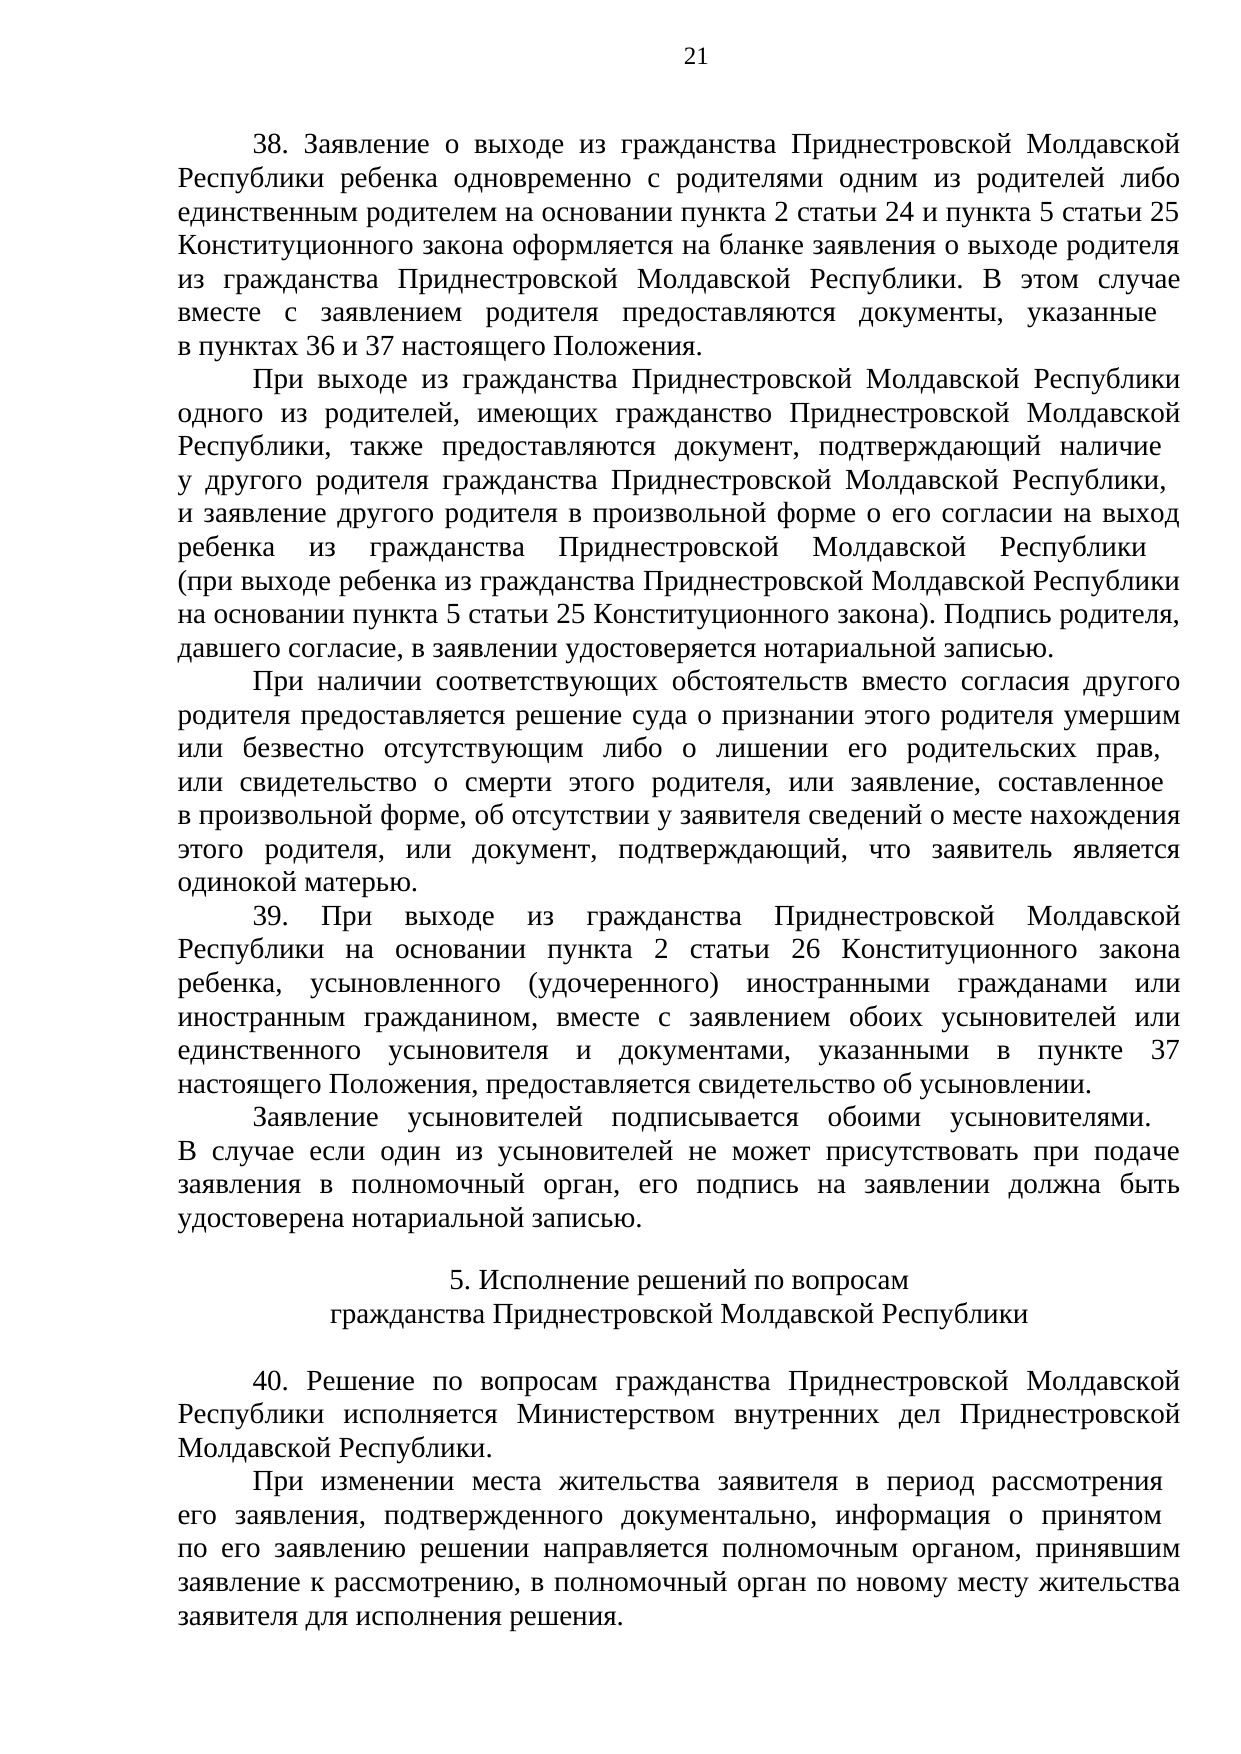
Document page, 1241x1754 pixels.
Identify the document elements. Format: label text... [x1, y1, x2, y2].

text При наличии соответствующих обстоятельств вместо согласия другого родителя предоставляется решение суда о признании этого родителя умершим или безвестно отсутствующим либо о лишении его родительских прав, или свидетельство о смерти этого родителя, или заявление, составленное в произвольной форме, об отсутствии у заявителя сведений о месте нахождения этого родителя, или документ, подтверждающий, что заявитель является одинокой матерью. [177, 663, 1181, 898]
text 5. Исполнение решений по вопросам [177, 1262, 1181, 1296]
text 39. При выходе из гражданства Приднестровской Молдавской Республики на основании пункта 2 статьи 26 Конституционного закона ребенка, усыновленного (удочеренного) иностранными гражданами или иностранным гражданином, вместе с заявлением обоих усыновителей или единственного усыновителя и документами, указанными в пункте 37 настоящего Положения, предоставляется свидетельство об усыновлении. [177, 898, 1181, 1099]
text 38. Заявление о выходе из гражданства Приднестровской Молдавской Республики ребенка одновременно с родителями одним из родителей либо единственным родителем на основании пункта 2 статьи 24 и пункта 5 статьи 25 Конституционного закона оформляется на бланке заявления о выходе родителя из гражданства Приднестровской Молдавской Республики. В этом случае вместе с заявлением родителя предоставляются документы, указанные в пунктах 36 и 37 настоящего Положения. [177, 127, 1181, 361]
text При изменении места жительства заявителя в период рассмотрения его заявления, подтвержденного документально, информация о принятом по его заявлению решении направляется полномочным органом, принявшим заявление к рассмотрению, в полномочный орган по новому месту жительства заявителя для исполнения решения. [177, 1463, 1181, 1631]
text Заявление усыновителей подписывается обоими усыновителями. В случае если один из усыновителей не может присутствовать при подаче заявления в полномочный орган, его подпись на заявлении должна быть удостоверена нотариальной записью. [177, 1099, 1181, 1233]
text 40. Решение по вопросам гражданства Приднестровской Молдавской Республики исполняется Министерством внутренних дел Приднестровской Молдавской Республики. [177, 1363, 1181, 1463]
text При выходе из гражданства Приднестровской Молдавской Республики одного из родителей, имеющих гражданство Приднестровской Молдавской Республики, также предоставляются документ, подтверждающий наличие у другого родителя гражданства Приднестровской Молдавской Республики, и заявление другого родителя в произвольной форме о его согласии на выход ребенка из гражданства Приднестровской Молдавской Республики (при выходе ребенка из гражданства Приднестровской Молдавской Республики на основании пункта 5 статьи 25 Конституционного закона). Подпись родителя, давшего согласие, в заявлении удостоверяется нотариальной записью. [177, 361, 1181, 663]
text гражданства Приднестровской Молдавской Республики [177, 1296, 1181, 1329]
